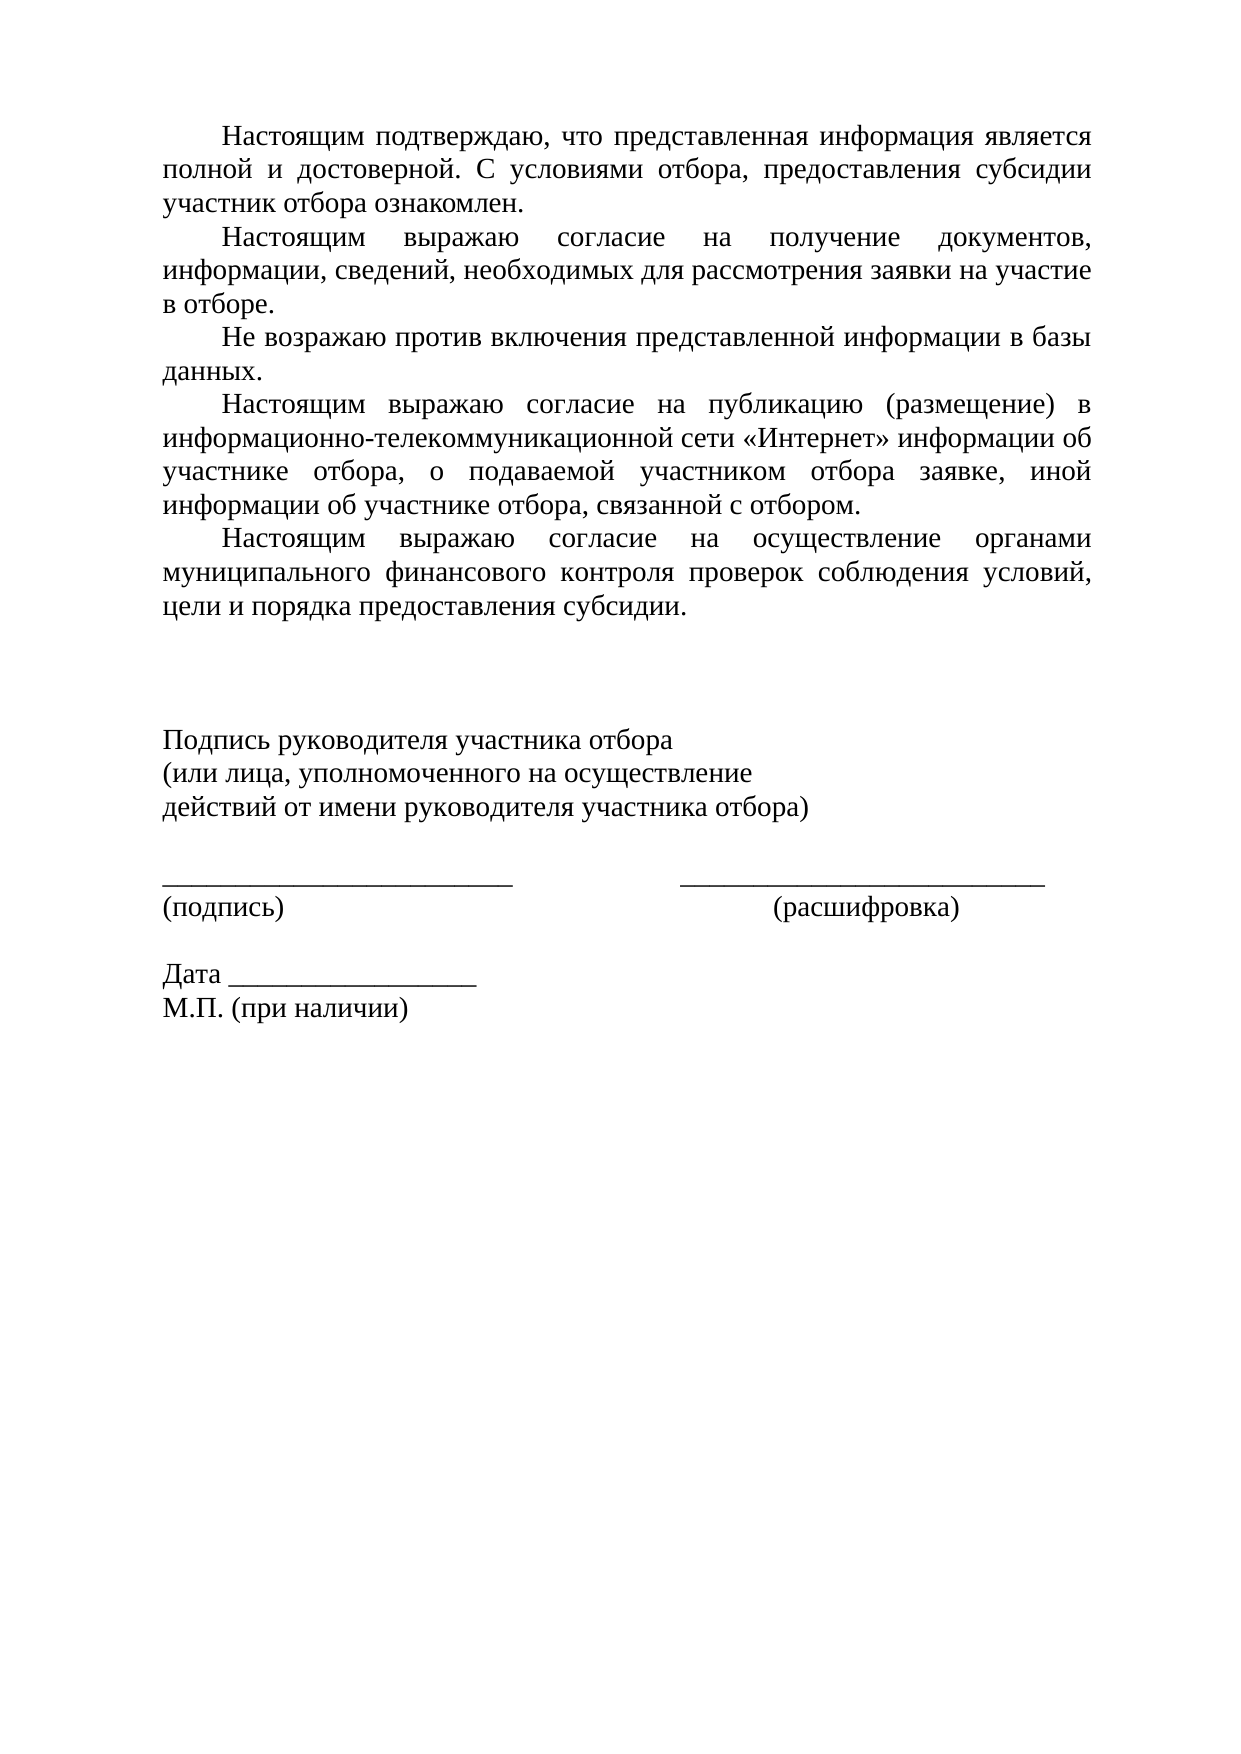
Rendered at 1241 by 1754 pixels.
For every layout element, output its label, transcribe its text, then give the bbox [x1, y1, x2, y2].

text М.П. (при наличии) [162, 990, 1092, 1024]
text Настоящим выражаю согласие на получение документов, информации, сведений, необходимых для рассмотрения заявки на участие в отборе. [162, 219, 1092, 319]
text Настоящим подтверждаю, что представленная информация является полной и достоверной. С условиями отбора, предоставления субсидии участник отбора ознакомлен. [162, 118, 1092, 219]
text ________________________ _________________________ [162, 856, 1092, 889]
text Подпись руководителя участника отбора [162, 722, 1092, 755]
text Настоящим выражаю согласие на публикацию (размещение) в информационно-телекоммуникационной сети «Интернет» информации об участнике отбора, о подаваемой участником отбора заявке, иной информации об участнике отбора, связанной с отбором. [162, 386, 1092, 521]
text Не возражаю против включения представленной информации в базы данных. [162, 319, 1092, 386]
text (подпись) (расшифровка) [162, 889, 1092, 923]
text Настоящим выражаю согласие на осуществление органами муниципального финансового контроля проверок соблюдения условий, цели и порядка предоставления субсидии. [162, 521, 1092, 621]
text действий от имени руководителя участника отбора) [162, 789, 1092, 822]
text (или лица, уполномоченного на осуществление [162, 755, 1092, 789]
text Дата _________________ [162, 957, 1092, 990]
